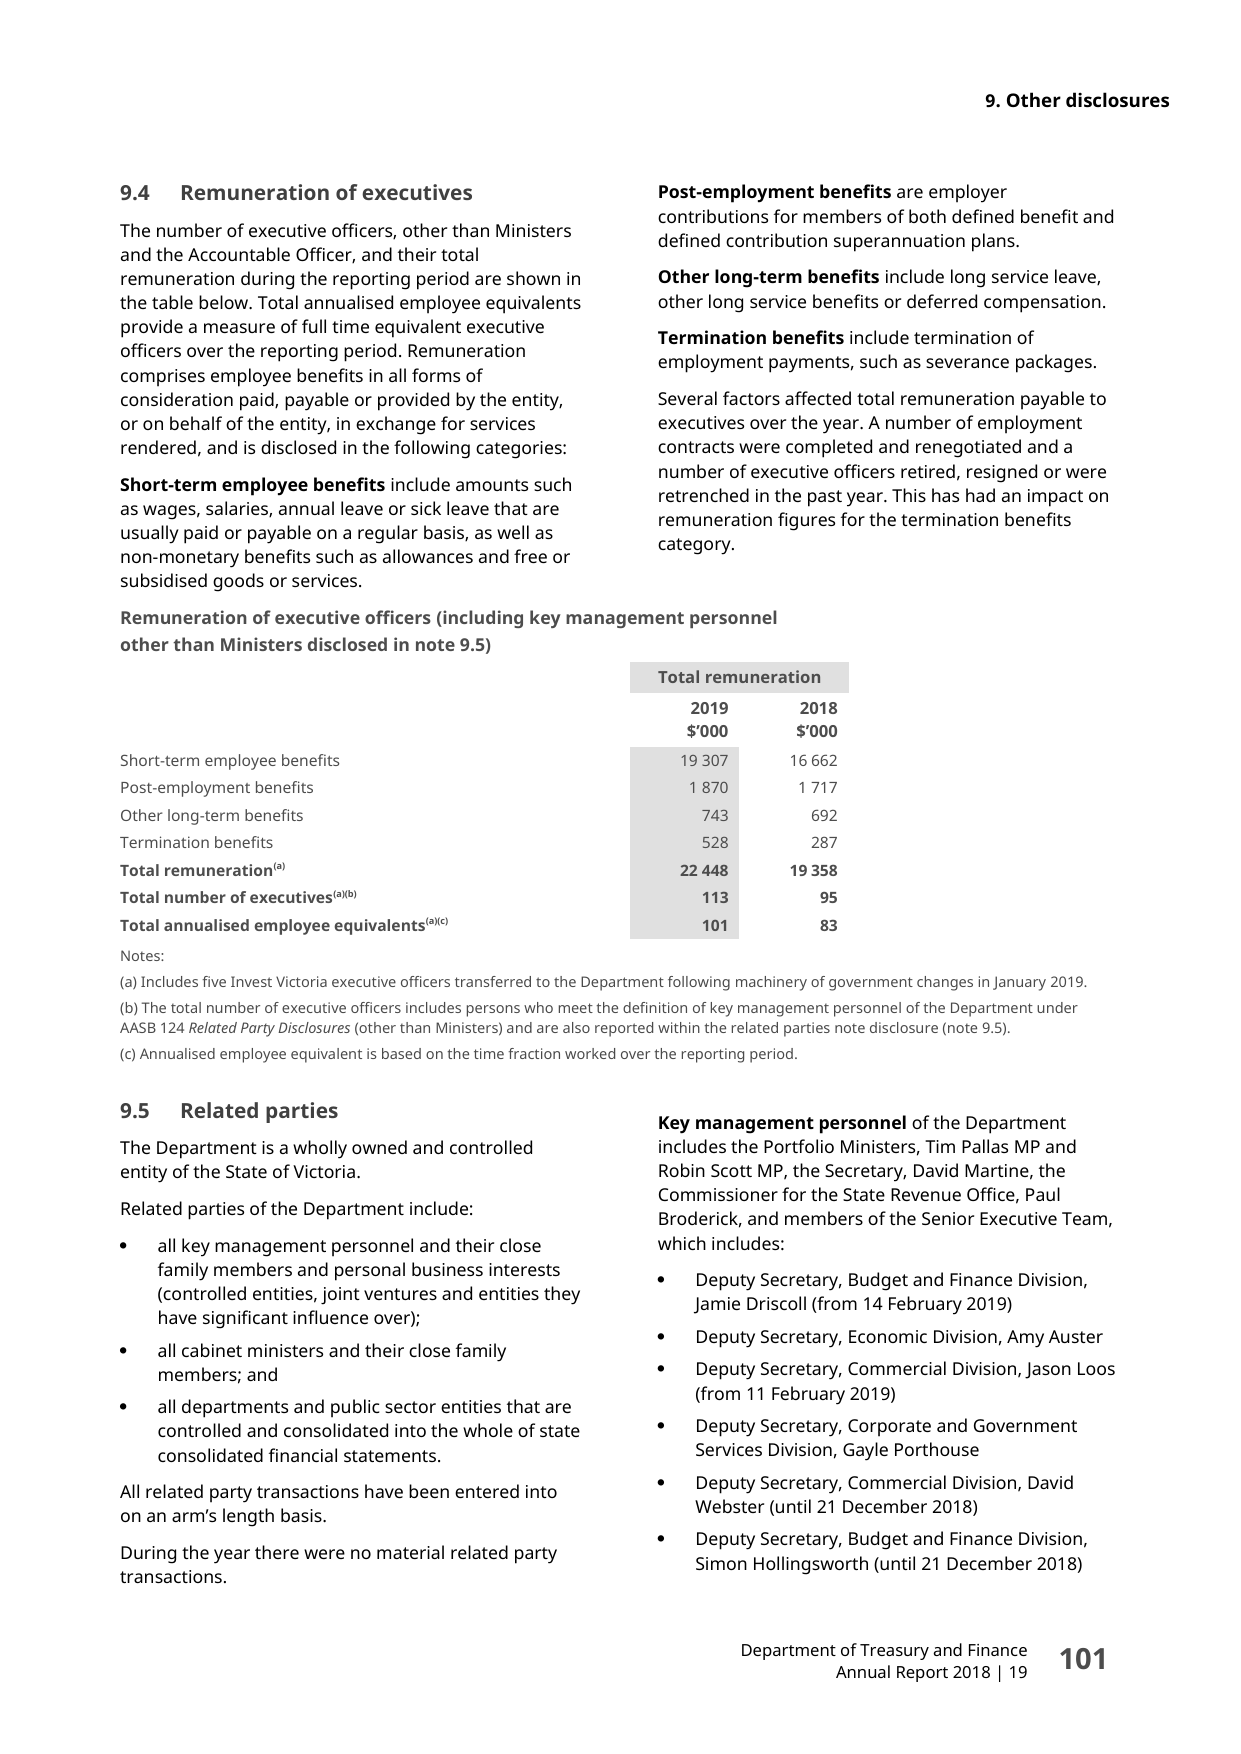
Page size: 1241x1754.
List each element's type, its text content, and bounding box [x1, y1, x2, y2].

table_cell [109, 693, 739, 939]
subtitle Remuneration of executive officers (including key management personnel other than Ministers disclosed in note 9.5) [120, 606, 1120, 656]
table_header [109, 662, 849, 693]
text Deputy Secretary, Commercial Division, David Webster (until 21 December 2018) [658, 1470, 1120, 1518]
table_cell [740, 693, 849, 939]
text (c) Annualised employee equivalent is based on the time fraction worked over the reporting period. [120, 1044, 1120, 1063]
text The Department is a wholly owned and controlled entity of the State of Victoria. [120, 1136, 583, 1184]
text Key management personnel of the Department includes the Portfolio Ministers, Tim Pallas MP and Robin Scott MP, the Secretary, David Martine, the Commissioner for the State Revenue Office, Paul Broderick, and members of the Senior Executive Team, which includes: [658, 1110, 1120, 1255]
text (b) The total number of executive officers includes persons who meet the definition of key management personnel of the Department under AASB 124 Related Party Disclosures (other than Ministers) and are also reported within the related parties note disclosure (note 9.5). [120, 998, 1120, 1037]
text Deputy Secretary, Commercial Division, Jason Loos (from 11 February 2019) [658, 1357, 1120, 1405]
text Deputy Secretary, Corporate and Government Services Division, Gayle Porthouse [658, 1413, 1120, 1462]
text all departments and public sector entities that are controlled and consolidated into the whole of state consolidated financial statements. [120, 1395, 583, 1467]
text Deputy Secretary, Budget and Finance Division, Simon Hollingsworth (until 21 December 2018) [658, 1527, 1120, 1575]
text all key management personnel and their close family members and personal business interests (controlled entities, joint ventures and entities they have significant influence over); [120, 1233, 583, 1330]
subtitle Remuneration of executives [120, 180, 583, 206]
text During the year there were no material related party transactions. [120, 1541, 583, 1589]
text Several factors affected total remuneration payable to executives over the year. A number of employment contracts were completed and renegotiated and a number of executive officers retired, resigned or were retrenched in the past year. This has had an impact on remuneration figures for the termination benefits category. [658, 387, 1120, 556]
text Post-employment benefits are employer contributions for members of both defined benefit and defined contribution superannuation plans. [658, 180, 1120, 252]
text The number of executive officers, other than Ministers and the Accountable Officer, and their total remuneration during the reporting period are shown in the table below. Total annualised employee equivalents provide a measure of full time equivalent executive officers over the reporting period. Remuneration comprises employee benefits in all forms of consideration paid, payable or provided by the entity, or on behalf of the entity, in exchange for services rendered, and is disclosed in the following categories: [120, 218, 583, 460]
text all cabinet ministers and their close family members; and [120, 1338, 583, 1386]
subtitle Related parties [120, 1098, 583, 1123]
text Related parties of the Department include: [120, 1196, 583, 1221]
text Deputy Secretary, Budget and Finance Division, Jamie Driscoll (from 14 February 2019) [658, 1268, 1120, 1316]
text All related party transactions have been entered into on an arm’s length basis. [120, 1480, 583, 1528]
text Short-term employee benefits include amounts such as wages, salaries, annual leave or sick leave that are usually paid or payable on a regular basis, as well as non-monetary benefits such as allowances and free or subsidised goods or services. [120, 472, 583, 593]
text Other long-term benefits include long service leave, other long service benefits or deferred compensation. [658, 265, 1120, 313]
text Deputy Secretary, Economic Division, Amy Auster [658, 1324, 1120, 1348]
text Notes: [120, 945, 1120, 965]
text Termination benefits include termination of employment payments, such as severance packages. [658, 326, 1120, 374]
text (a) Includes five Invest Victoria executive officers transferred to the Department following machinery of government changes in January 2019. [120, 971, 1120, 991]
